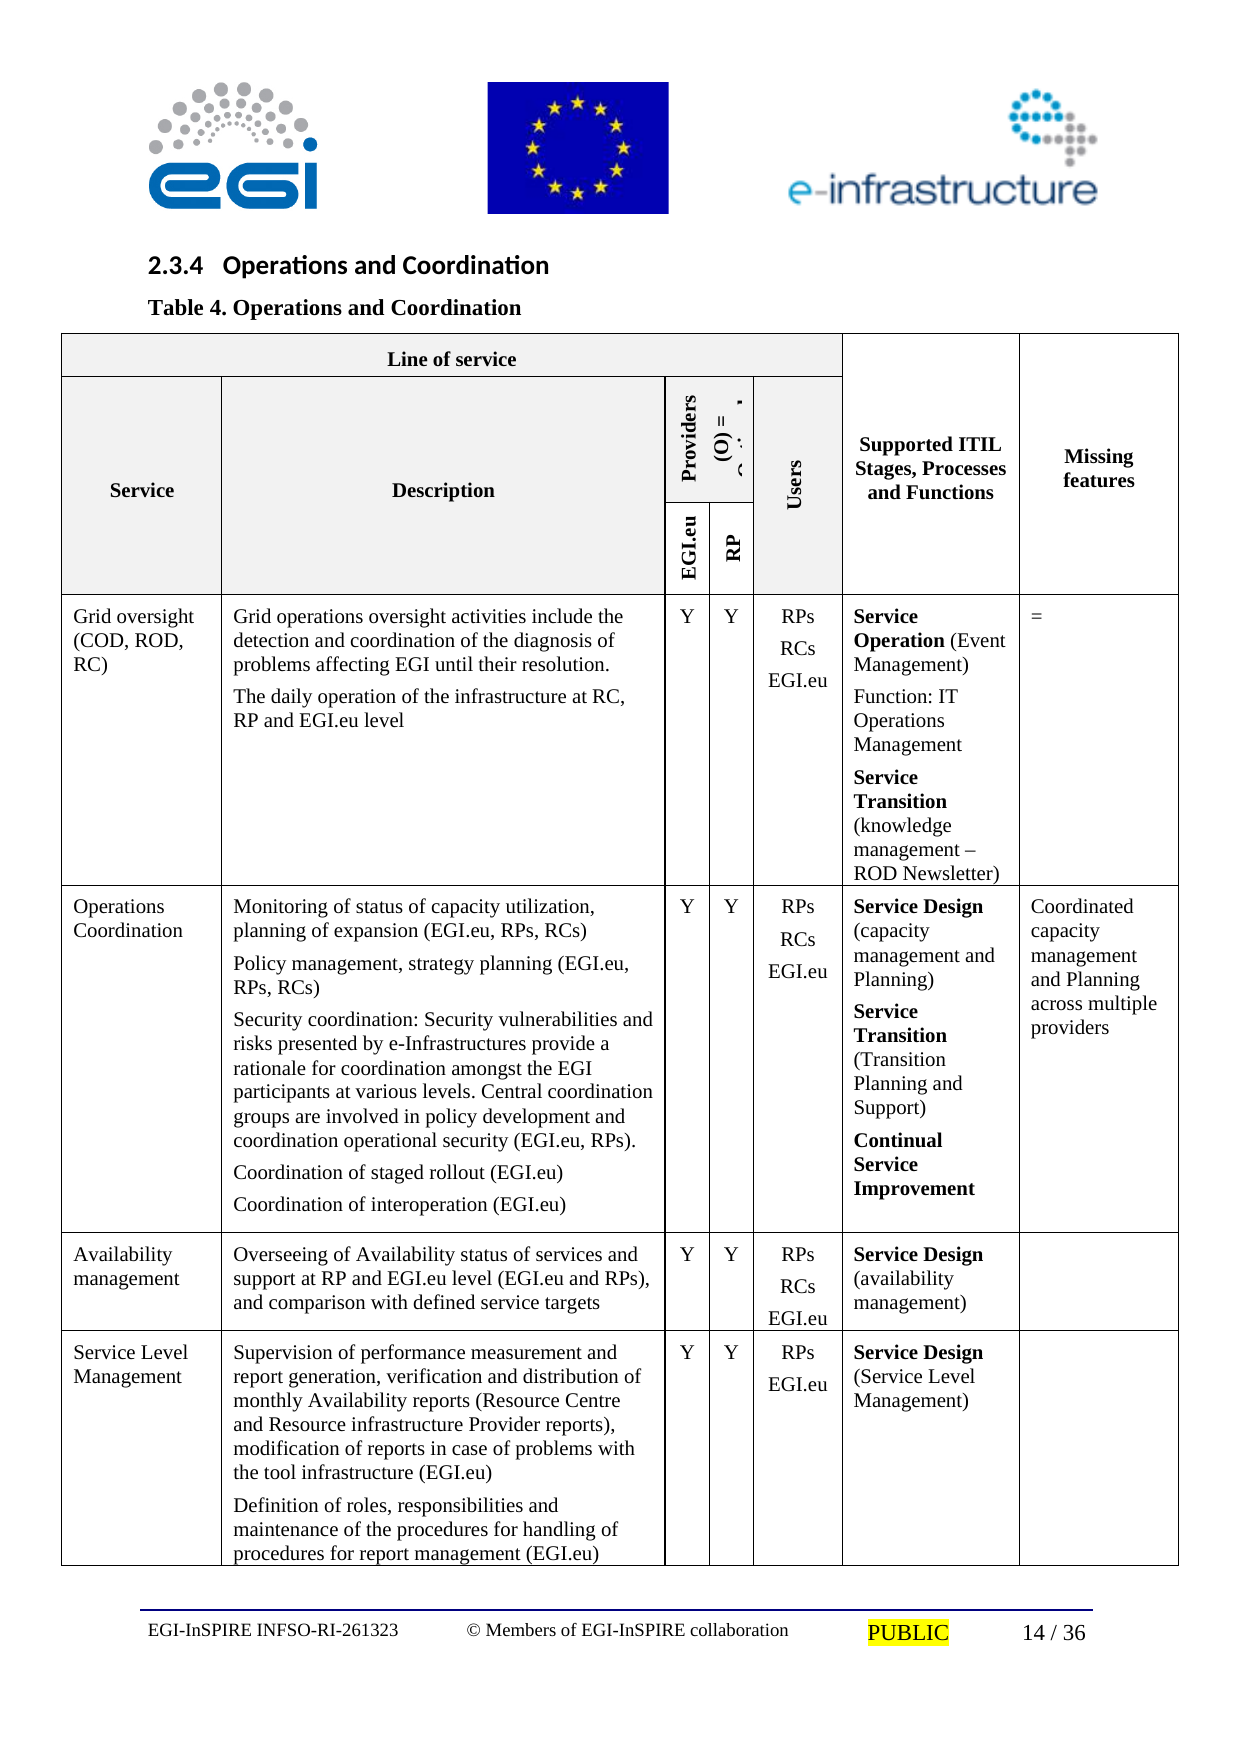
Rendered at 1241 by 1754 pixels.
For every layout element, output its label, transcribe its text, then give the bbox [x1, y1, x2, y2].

table_cell Description [222, 377, 664, 594]
table_cell Monitoring of status of capacity utilization, planning of expansion (EGI.eu, RPs, RCs) Policy management, strategy planning (EGI.eu, RPs, RCs) Security coordination: Security vulnerabilities and risks presented by e-Infrastructures provide a rationale for coordination amongst the EGI participants at various levels. Central coordination groups are involved in policy development and coordination operational security (EGI.eu, RPs). Coordination of staged rollout (EGI.eu) Coordination of interoperation (EGI.eu) [222, 886, 664, 1232]
table_cell Overseeing of Availability status of services and support at RP and EGI.eu level (EGI.eu and RPs), and comparison with defined service targets [222, 1233, 664, 1330]
table_cell Grid operations oversight activities include the detection and coordination of the diagnosis of problems affecting EGI until their resolution. The daily operation of the infrastructure at RC, RP and EGI.eu level [222, 595, 664, 885]
table_cell Service Design (availability management) [843, 1233, 1019, 1330]
table_cell Y [666, 1233, 709, 1330]
table_cell Supervision of performance measurement and report generation, verification and distribution of monthly Availability reports (Resource Centre and Resource infrastructure Provider reports), modification of reports in case of problems with the tool infrastructure (EGI.eu) Definition of roles, responsibilities and maintenance of the procedures for handling of procedures for report management (EGI.eu) [222, 1331, 664, 1565]
table_cell RPs EGI.eu [754, 1331, 842, 1565]
table_cell Coordinated capacity management and Planning across multiple providers [1020, 886, 1178, 1232]
text Table 4. Operations and Coordination [148, 294, 1092, 320]
table_cell Operations Coordination [62, 886, 221, 1232]
table_cell Y [710, 595, 753, 885]
picture [487, 82, 669, 214]
table_header Supported ITIL Stages, Processes and Functions [843, 334, 1019, 594]
table_cell Y [666, 1331, 709, 1565]
table_cell RP [710, 503, 753, 594]
table_header Line of service [62, 334, 842, 376]
table_cell Y [666, 886, 709, 1232]
table_cell Y [710, 1233, 753, 1330]
table_cell = [1020, 595, 1178, 885]
table_cell Y [710, 1331, 753, 1565]
table_cell Grid oversight (COD, ROD, RC) [62, 595, 221, 885]
table_cell Service Operation (Event Management) Function: IT Operations Management Service Transition (knowledge management – ROD Newsletter) [843, 595, 1019, 885]
table_cell [1020, 1331, 1178, 1565]
table_cell Providers (O) = Optional [666, 377, 753, 502]
table_cell Users [754, 377, 842, 594]
table_cell Service Design (Service Level Management) [843, 1331, 1019, 1565]
table_cell Service [62, 377, 221, 594]
table_cell Availability management [62, 1233, 221, 1330]
table_cell Y [666, 595, 709, 885]
table_cell RPs RCs EGI.eu [754, 1233, 842, 1330]
table_header Missing features [1020, 334, 1178, 594]
table_cell EGI.eu [666, 503, 709, 594]
table_cell [1020, 1233, 1178, 1330]
table_cell Service Design (capacity management and Planning) Service Transition (Transition Planning and Support) Continual Service Improvement [843, 886, 1019, 1232]
table_cell Y [710, 886, 753, 1232]
table_cell RPs RCs EGI.eu [754, 595, 842, 885]
picture [147, 82, 319, 211]
picture [781, 82, 1106, 214]
table_cell Service Level Management [62, 1331, 221, 1565]
subtitle Operations and Coordination [148, 248, 1092, 281]
table_cell RPs RCs EGI.eu [754, 886, 842, 1232]
